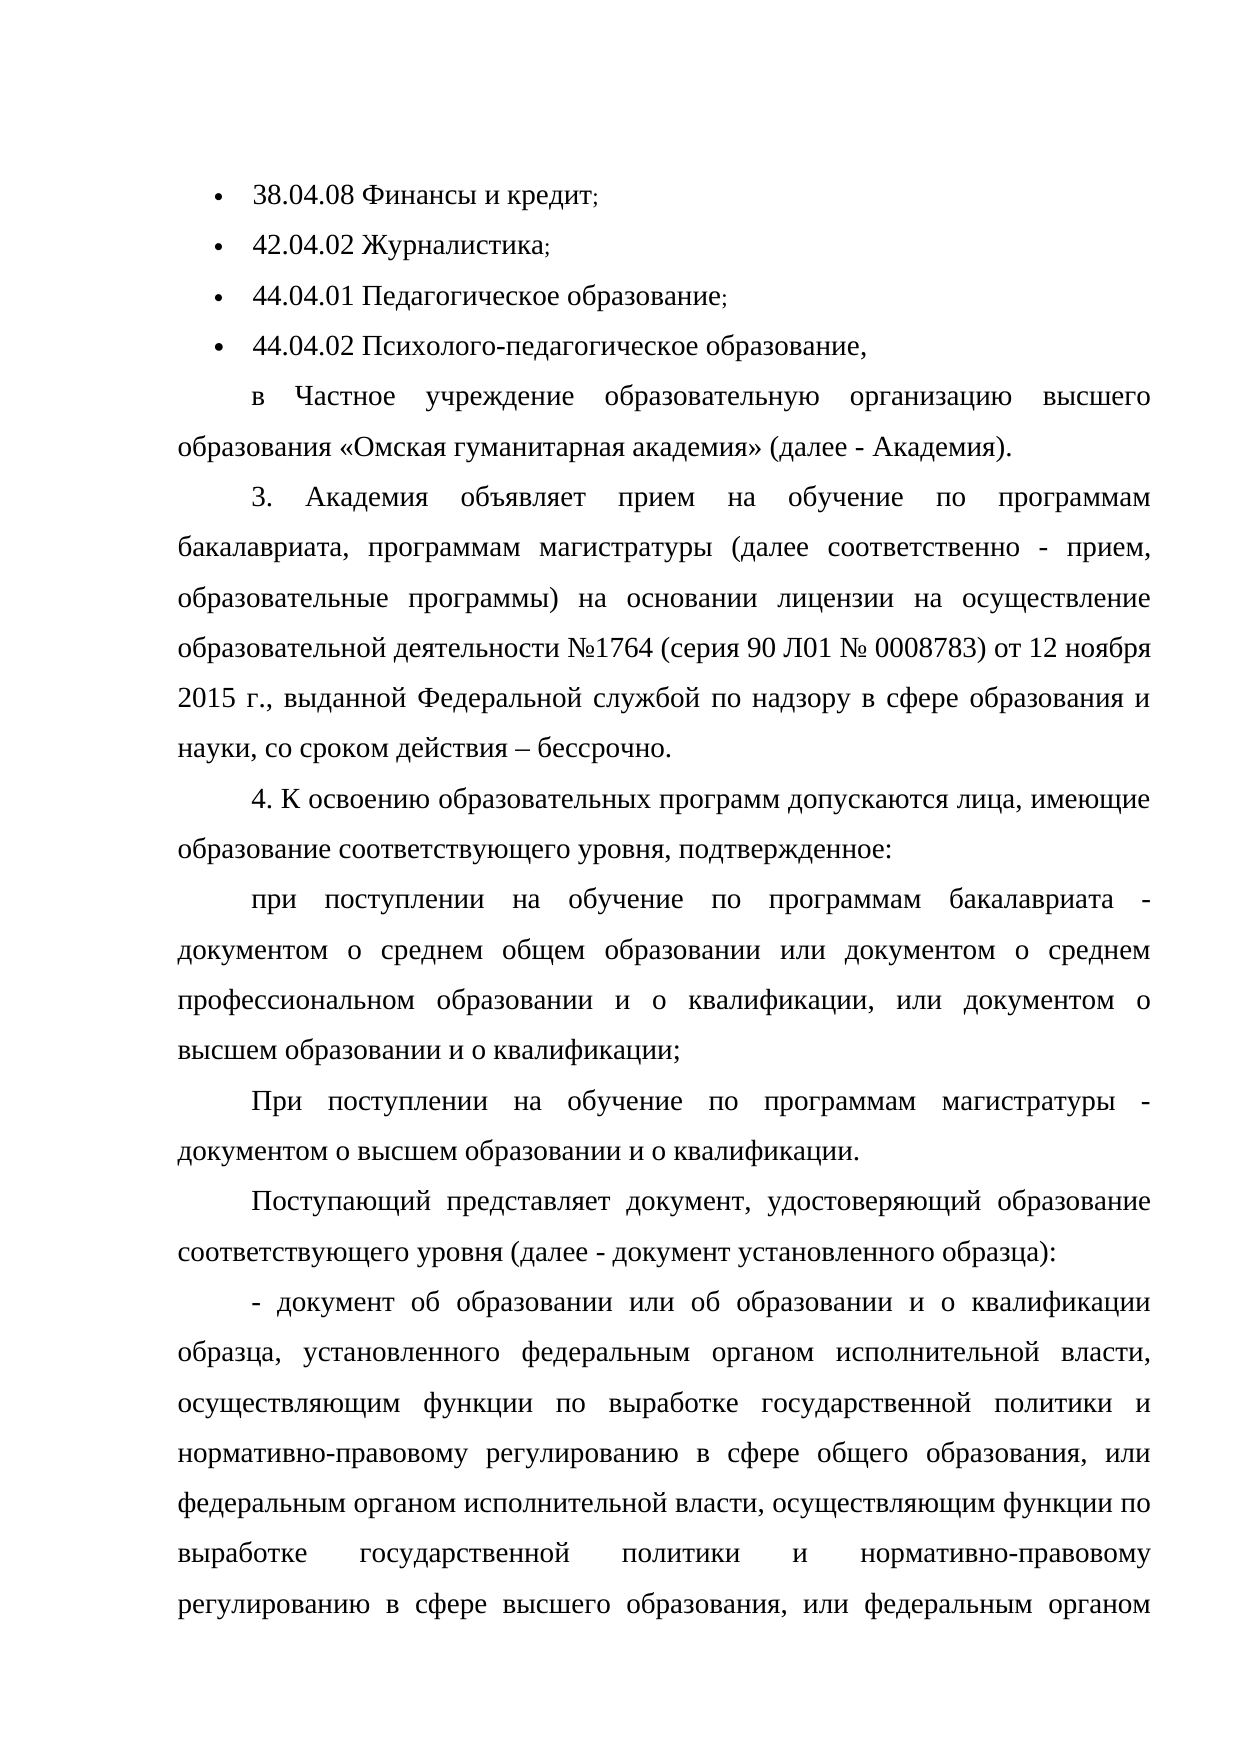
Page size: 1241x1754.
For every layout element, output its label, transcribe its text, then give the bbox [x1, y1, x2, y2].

text в Частное учреждение образовательную организацию высшего образования «Омская гуманитарная академия» (далее - Академия). [177, 378, 1152, 462]
text 4. К освоению образовательных программ допускаются лица, имеющие образование соответствующего уровня, подтвержденное: [177, 781, 1152, 865]
list 38.04.08 Финансы и кредит; [215, 177, 1152, 211]
text При поступлении на обучение по программам магистратуры - документом о высшем образовании и о квалификации. [177, 1083, 1152, 1167]
text при поступлении на обучение по программам бакалавриата - документом о среднем общем образовании или документом о среднем профессиональном образовании и о квалификации, или документом о высшем образовании и о квалификации; [177, 882, 1152, 1066]
list 44.04.01 Педагогическое образование; [215, 278, 1152, 311]
text Поступающий представляет документ, удостоверяющий образование соответствующего уровня (далее - документ установленного образца): [177, 1183, 1152, 1267]
list 42.04.02 Журналистика; [215, 227, 1152, 261]
list 44.04.02 Психолого-педагогическое образование, [215, 328, 1152, 362]
list 3. Академия объявляет прием на обучение по программам бакалавриата, программам магистратуры (далее соответственно - прием, образовательные программы) на основании лицензии на осуществление образовательной деятельности №1764 (серия 90 Л01 № 0008783) от 12 ноября 2015 г., выданной Федеральной службой по надзору в сфере образования и науки, со сроком действия – бессрочно. [177, 479, 1152, 764]
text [177, 1284, 1152, 1619]
